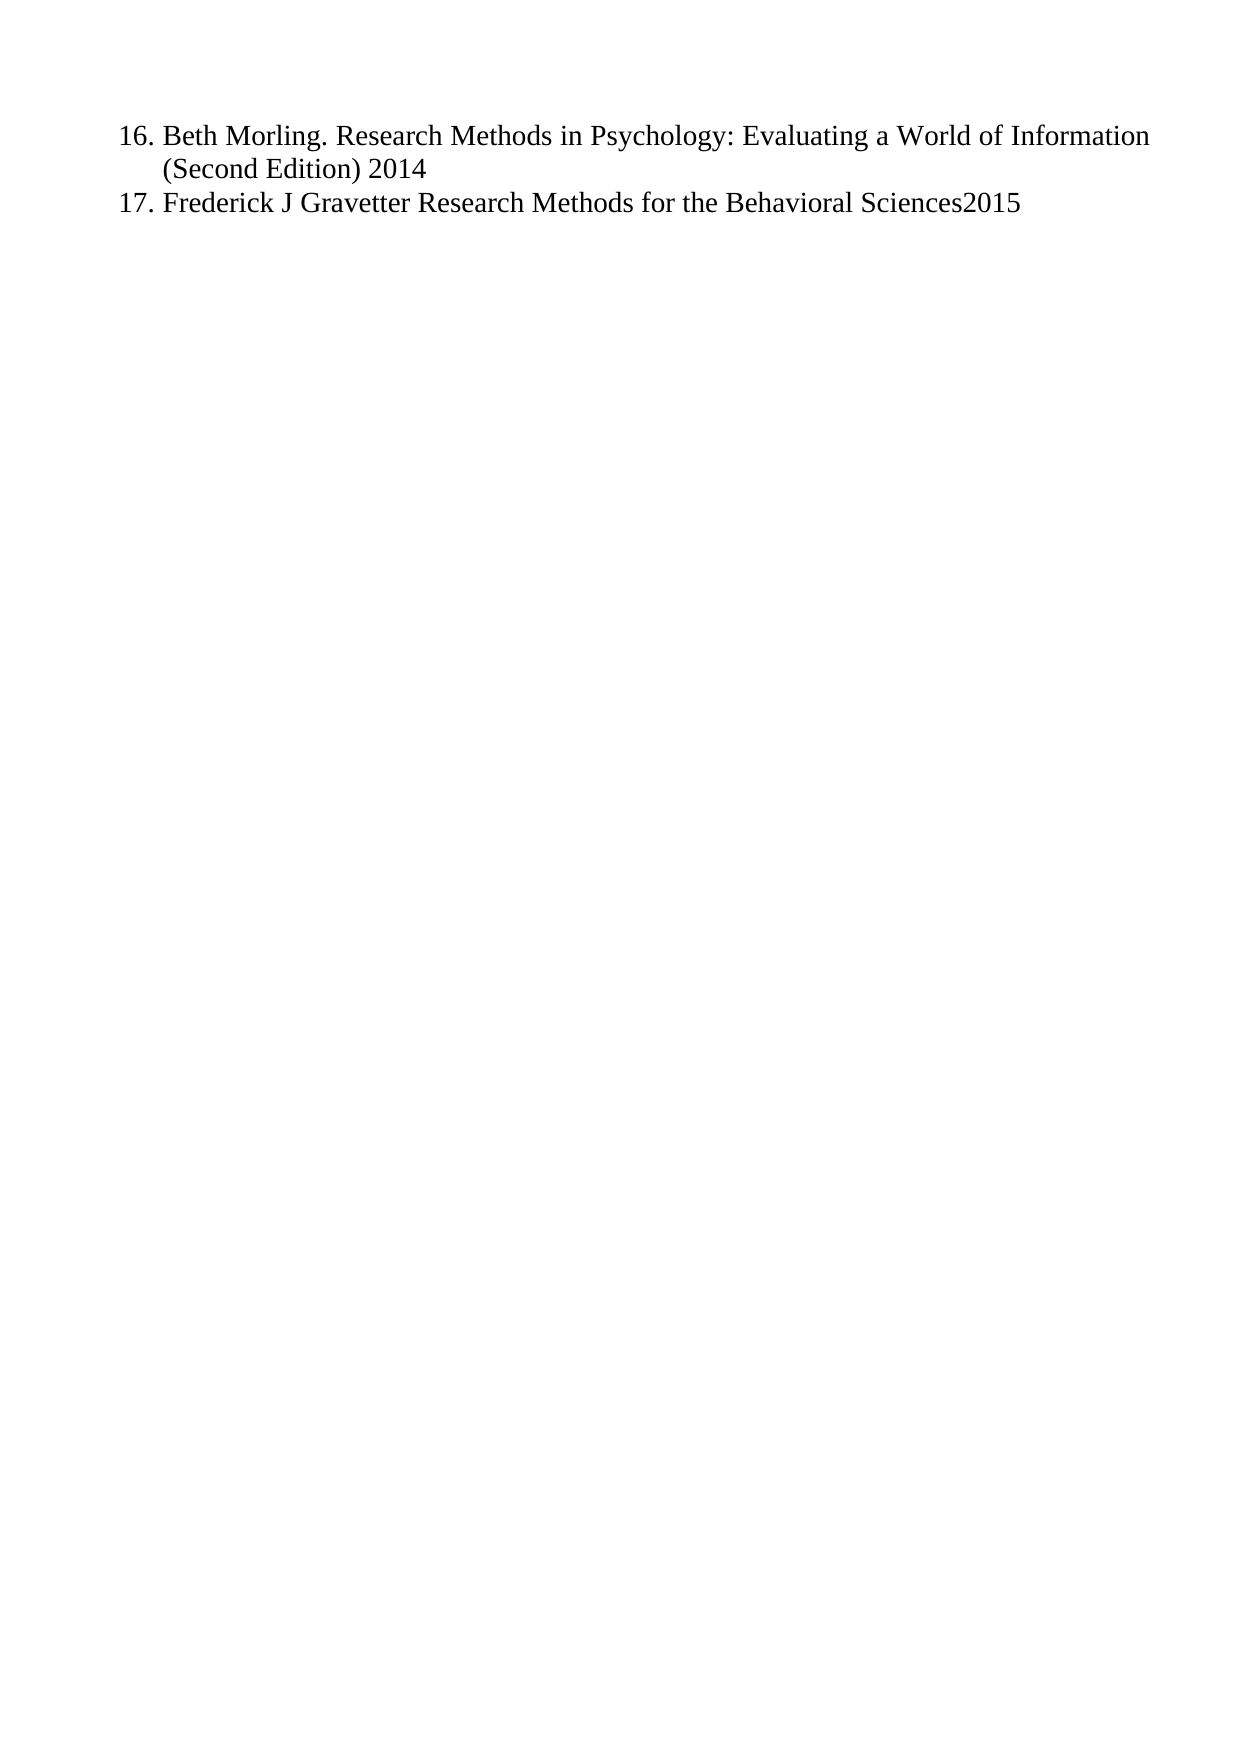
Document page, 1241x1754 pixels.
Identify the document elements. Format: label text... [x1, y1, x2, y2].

list Beth Morling. Research Methods in Psychology: Evaluating a World of Information (Second Edition) 2014 [118, 118, 1152, 185]
list Frederick J Gravetter Research Methods for the Behavioral Sciences2015 [118, 185, 1152, 219]
